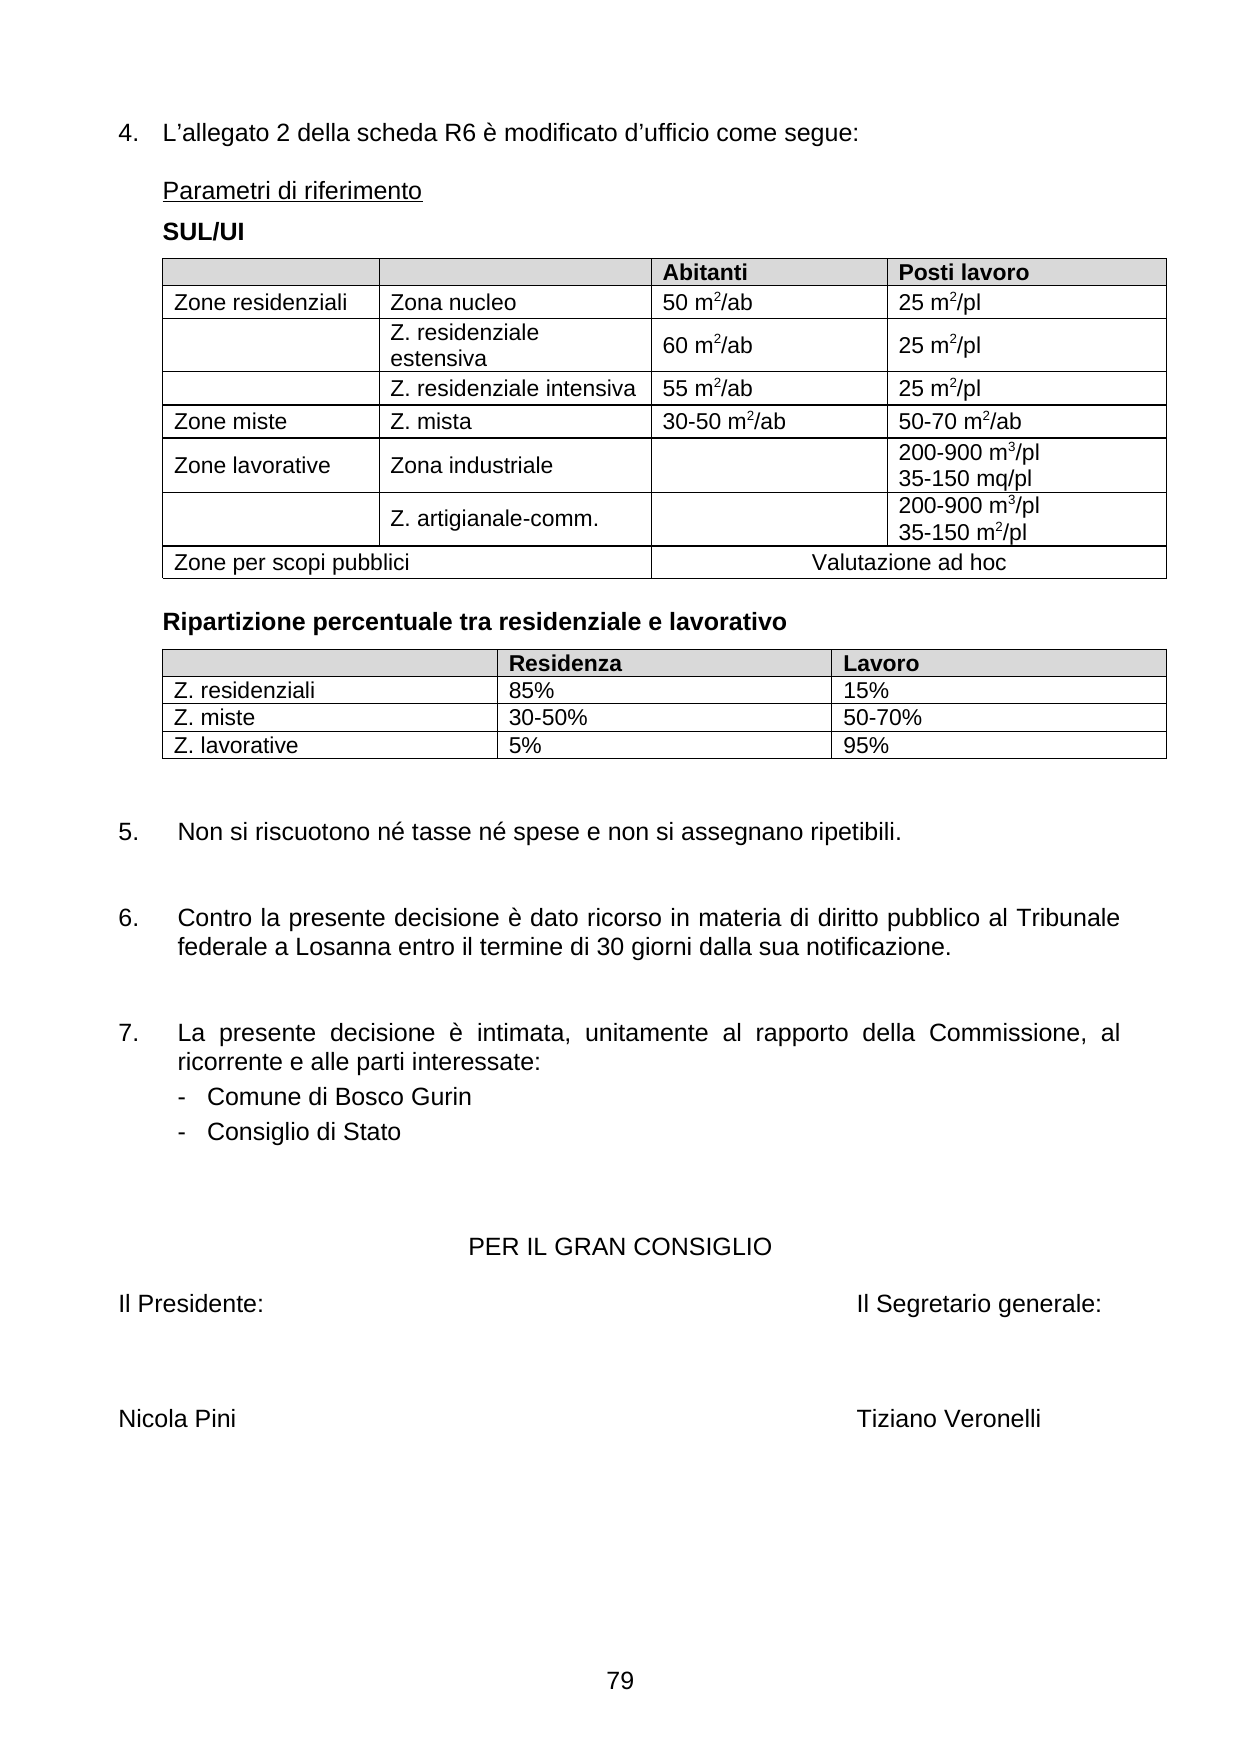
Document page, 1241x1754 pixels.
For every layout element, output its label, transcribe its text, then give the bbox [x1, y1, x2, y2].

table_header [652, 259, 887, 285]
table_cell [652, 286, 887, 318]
text PER IL GRAN CONSIGLIO [118, 1232, 1122, 1260]
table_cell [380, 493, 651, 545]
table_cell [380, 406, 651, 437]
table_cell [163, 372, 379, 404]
list Contro la presente decisione è dato ricorso in materia di diritto pubblico al Tribunale federale a Losanna entro il termine di 30 giorni dalla sua notificazione. [118, 903, 1122, 960]
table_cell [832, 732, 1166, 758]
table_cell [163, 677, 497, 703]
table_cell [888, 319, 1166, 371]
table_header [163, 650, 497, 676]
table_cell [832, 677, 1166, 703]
list Non si riscuotono né tasse né spese e non si assegnano ripetibili. [118, 817, 1122, 845]
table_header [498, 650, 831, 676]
list La presente decisione è intimata, unitamente al rapporto della Commissione, al ricorrente e alle parti interessate: [118, 1018, 1122, 1075]
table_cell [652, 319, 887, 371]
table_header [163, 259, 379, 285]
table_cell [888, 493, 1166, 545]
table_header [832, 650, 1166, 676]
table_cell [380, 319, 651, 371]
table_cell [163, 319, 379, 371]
text Ripartizione percentuale tra residenziale e lavorativo [162, 607, 1122, 636]
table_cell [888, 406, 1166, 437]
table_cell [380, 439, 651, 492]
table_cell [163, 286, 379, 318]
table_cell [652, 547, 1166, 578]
text Nicola Pini Tiziano Veronelli [118, 1404, 1122, 1433]
text SUL/UI [162, 217, 1122, 246]
list Comune di Bosco Gurin [177, 1082, 1122, 1110]
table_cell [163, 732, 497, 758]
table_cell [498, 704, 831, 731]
list Consiglio di Stato [177, 1117, 1122, 1145]
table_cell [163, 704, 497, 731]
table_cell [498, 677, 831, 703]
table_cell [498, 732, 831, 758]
text Parametri di riferimento [162, 176, 1122, 204]
text Il Presidente: Il Segretario generale: [118, 1289, 1122, 1318]
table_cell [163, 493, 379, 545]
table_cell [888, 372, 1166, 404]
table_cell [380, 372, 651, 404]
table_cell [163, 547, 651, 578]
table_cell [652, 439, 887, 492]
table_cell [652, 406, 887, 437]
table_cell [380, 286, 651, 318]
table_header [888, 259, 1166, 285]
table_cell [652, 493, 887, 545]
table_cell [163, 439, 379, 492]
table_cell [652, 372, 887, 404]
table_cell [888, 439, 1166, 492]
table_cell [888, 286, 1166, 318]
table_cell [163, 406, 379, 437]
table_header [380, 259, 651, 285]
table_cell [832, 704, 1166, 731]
list L’allegato 2 della scheda R6 è modificato d’ufficio come segue: [118, 118, 1122, 147]
